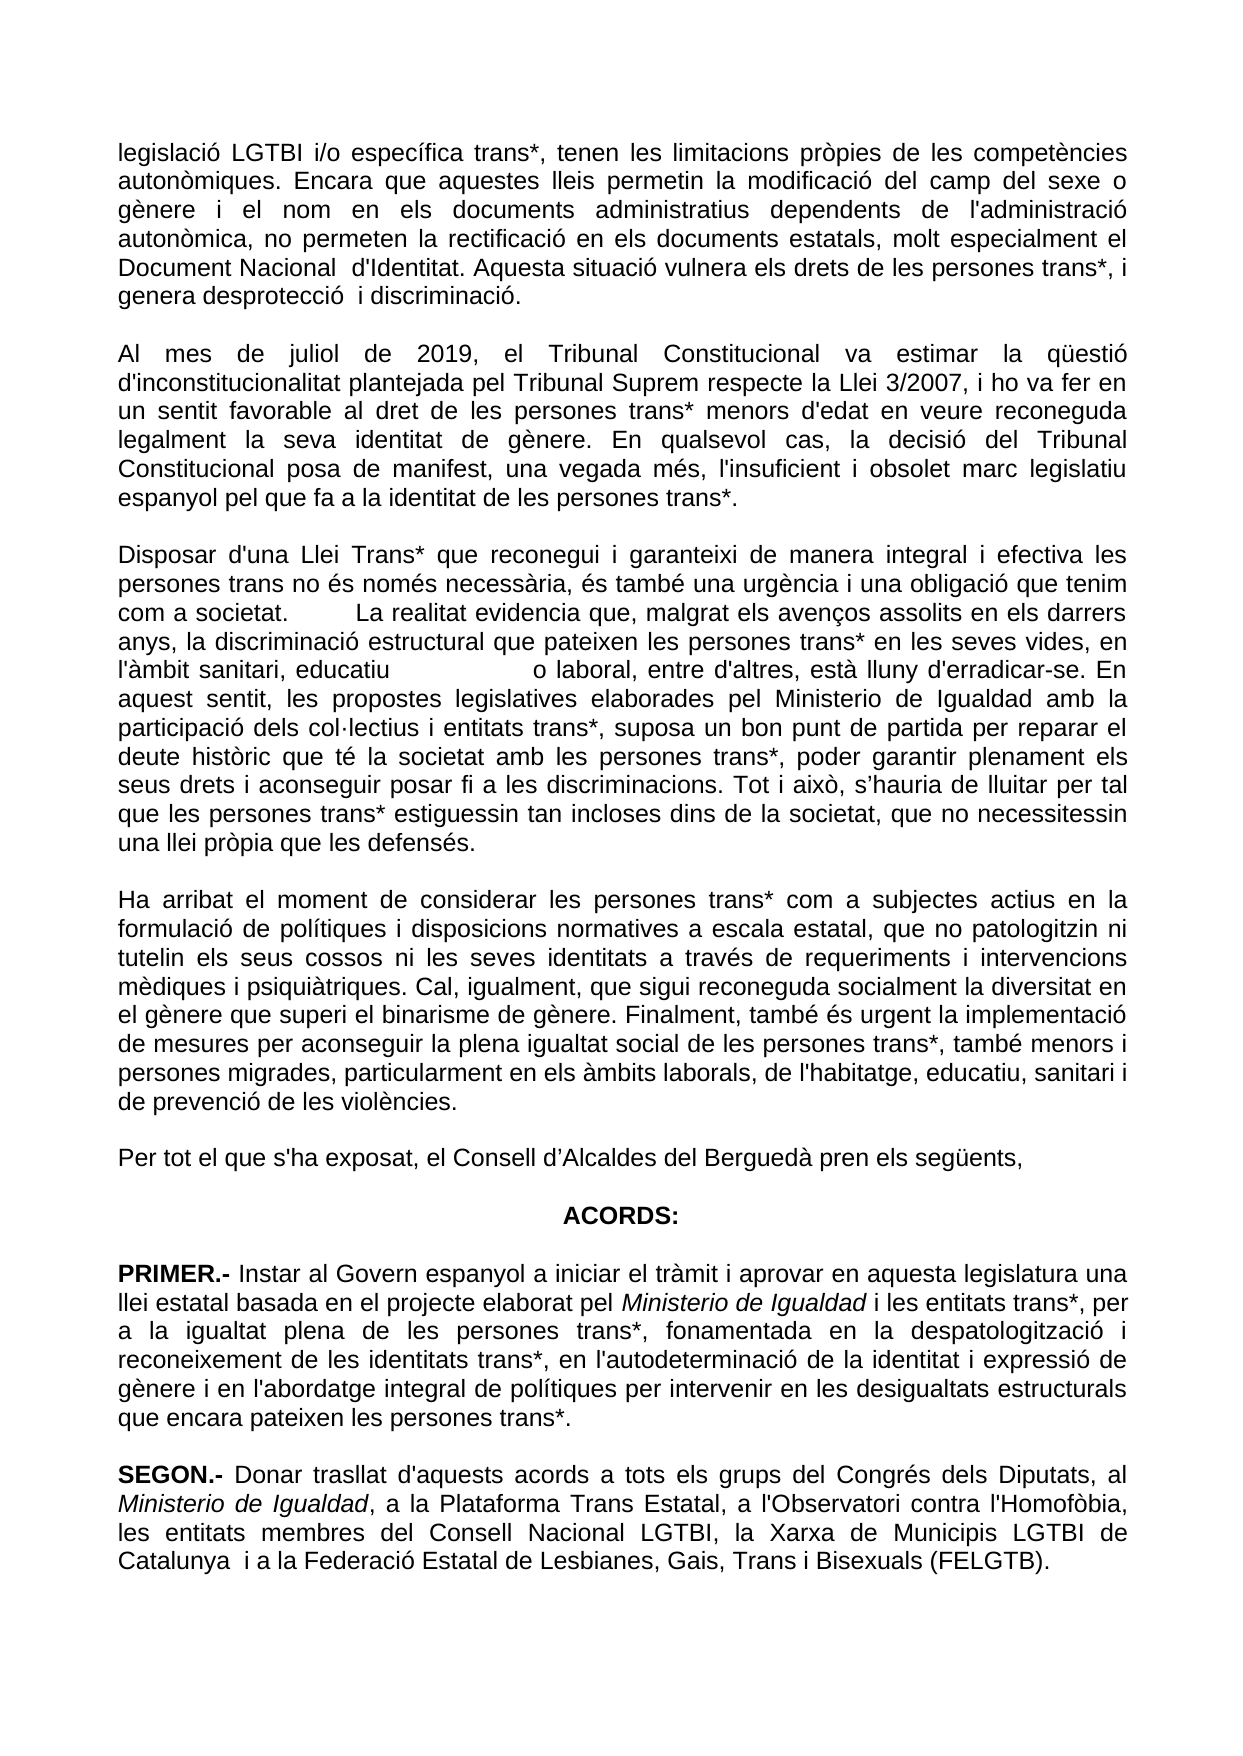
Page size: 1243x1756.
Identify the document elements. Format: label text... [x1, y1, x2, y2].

text SEGON.- Donar trasllat d'aquests acords a tots els grups del Congrés dels Diputats, al Ministerio de Igualdad, a la Plataforma Trans Estatal, a l'Observatori contra l'Homofòbia, les entitats membres del Consell Nacional LGTBI, la Xarxa de Municipis LGTBI de Catalunya i a la Federació Estatal de Lesbianes, Gais, Trans i Bisexuals (FELGTB). [118, 1460, 1129, 1575]
text Disposar d'una Llei Trans* que reconegui i garanteixi de manera integral i efectiva les persones trans no és només necessària, és també una urgència i una obligació que tenim com a societat. La realitat evidencia que, malgrat els avenços assolits en els darrers anys, la discriminació estructural que pateixen les persones trans* en les seves vides, en l'àmbit sanitari, educatiu o laboral, entre d'altres, està lluny d'erradicar-se. En aquest sentit, les propostes legislatives elaborades pel Ministerio de Igualdad amb la participació dels col·lectius i entitats trans*, suposa un bon punt de partida per reparar el deute històric que té la societat amb les persones trans*, poder garantir plenament els seus drets i aconseguir posar fi a les discriminacions. Tot i això, s’hauria de lluitar per tal que les persones trans* estiguessin tan incloses dins de la societat, que no necessitessin una llei pròpia que les defensés. [118, 540, 1129, 857]
text PRIMER.- Instar al Govern espanyol a iniciar el tràmit i aprovar en aquesta legislatura una llei estatal basada en el projecte elaborat pel Ministerio de Igualdad i les entitats trans*, per a la igualtat plena de les persones trans*, fonamentada en la despatologització i reconeixement de les identitats trans*, en l'autodeterminació de la identitat i expressió de gènere i en l'abordatge integral de polítiques per intervenir en les desigualtats estructurals que encara pateixen les persones trans*. [118, 1259, 1129, 1431]
subtitle ACORDS: [561, 1201, 681, 1230]
text Per tot el que s'ha exposat, el Consell d’Alcaldes del Berguedà pren els següents, [118, 1146, 1124, 1172]
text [118, 137, 1129, 310]
text Ha arribat el moment de considerar les persones trans* com a subjectes actius en la formulació de polítiques i disposicions normatives a escala estatal, que no patologitzin ni tutelin els seus cossos ni les seves identitats a través de requeriments i intervencions mèdiques i psiquiàtriques. Cal, igualment, que sigui reconeguda socialment la diversitat en el gènere que superi el binarisme de gènere. Finalment, també és urgent la implementació de mesures per aconseguir la plena igualtat social de les persones trans*, també menors i persones migrades, particularment en els àmbits laborals, de l'habitatge, educatiu, sanitari i de prevenció de les violències. [118, 885, 1129, 1115]
text Al mes de juliol de 2019, el Tribunal Constitucional va estimar la qüestió d'inconstitucionalitat plantejada pel Tribunal Suprem respecte la Llei 3/2007, i ho va fer en un sentit favorable al dret de les persones trans* menors d'edat en veure reconeguda legalment la seva identitat de gènere. En qualsevol cas, la decisió del Tribunal Constitucional posa de manifest, una vegada més, l'insuficient i obsolet marc legislatiu espanyol pel que fa a la identitat de les persones trans*. [118, 339, 1129, 511]
